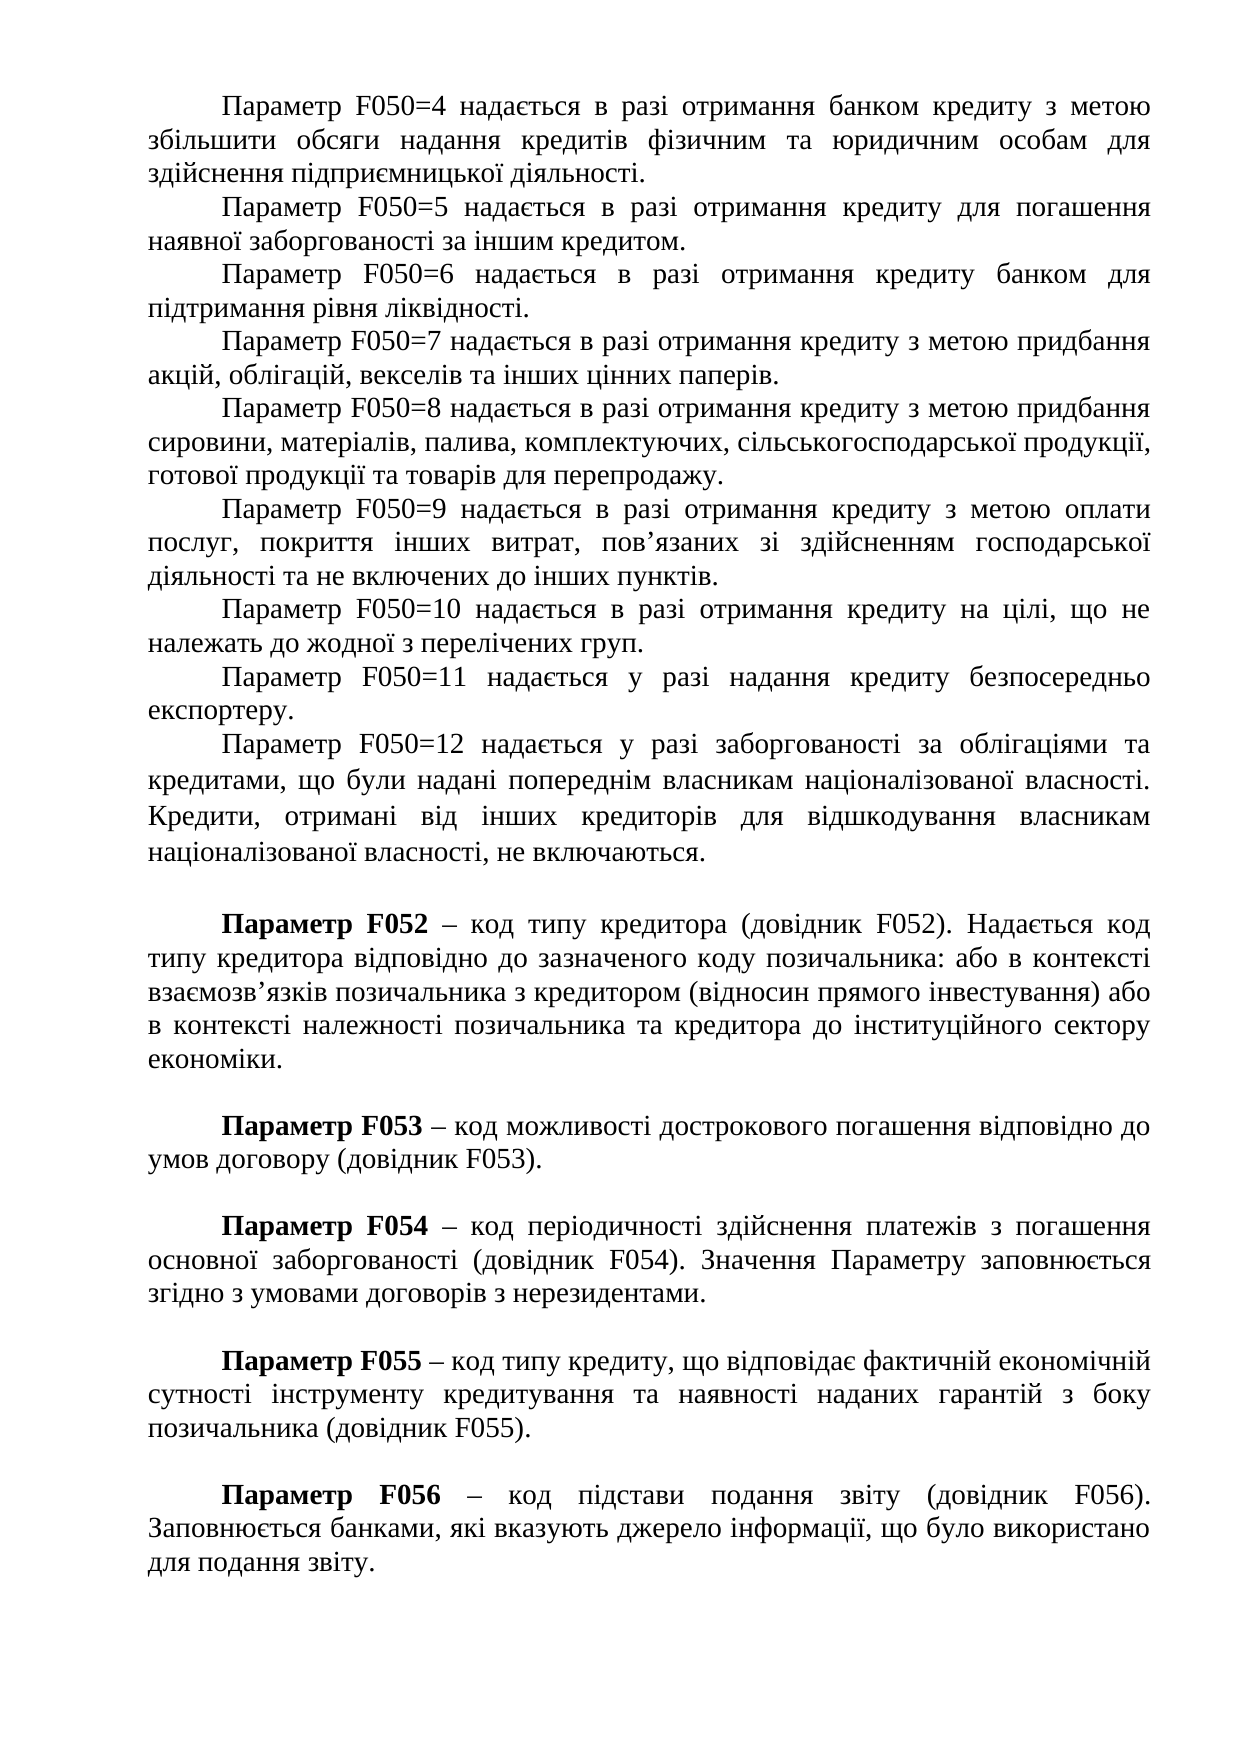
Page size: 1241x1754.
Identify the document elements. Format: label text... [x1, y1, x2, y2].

text Параметр F054 – код періодичності здійснення платежів з погашення основної заборгованості (довідник F054). Значення Параметру заповнюється згідно з умовами договорів з нерезидентами. [148, 1208, 1152, 1309]
text Параметр F050=4 надається в разі отримання банком кредиту з метою збільшити обсяги надання кредитів фізичним та юридичним особам для здійснення підприємницької діяльності. [148, 88, 1152, 189]
text Параметр F050=5 надається в разі отримання кредиту для погашення наявної заборгованості за іншим кредитом. [148, 189, 1152, 256]
text Параметр F055 – код типу кредиту, що відповідає фактичній економічній сутності інструменту кредитування та наявності наданих гарантій з боку позичальника (довідник F055). [148, 1343, 1152, 1443]
text Параметр F056 – код підстави подання звіту (довідник F056). Заповнюється банками, які вказують джерело інформації, що було використано для подання звіту. [148, 1477, 1152, 1577]
text Параметр F050=10 надається в разі отримання кредиту на цілі, що не належать до жодної з перелічених груп. [148, 592, 1152, 659]
text Параметр F052 – код типу кредитора (довідник F052). Надається код типу кредитора відповідно до зазначеного коду позичальника: або в контексті взаємозв’язків позичальника з кредитором (відносин прямого інвестування) або в контексті належності позичальника та кредитора до інституційного сектору економіки. [148, 907, 1152, 1074]
text Параметр F050=11 надається у разі надання кредиту безпосередньо експортеру. [148, 659, 1152, 726]
text Параметр F050=7 надається в разі отримання кредиту з метою придбання акцій, облігацій, векселів та інших цінних паперів. [148, 323, 1152, 390]
text Параметр F053 – код можливості дострокового погашення відповідно до умов договору (довідник F053). [148, 1108, 1152, 1175]
text Параметр F050=9 надається в разі отримання кредиту з метою оплати послуг, покриття інших витрат, пов’язаних зі здійсненням господарської діяльності та не включених до інших пунктів. [148, 491, 1152, 592]
text Параметр F050=6 надається в разі отримання кредиту банком для підтримання рівня ліквідності. [148, 256, 1152, 323]
text Параметр F050=8 надається в разі отримання кредиту з метою придбання сировини, матеріалів, палива, комплектуючих, сільськогосподарської продукції, готової продукції та товарів для перепродажу. [148, 390, 1152, 491]
text Параметр F050=12 надається у разі заборгованості за облігаціями та кредитами, що були надані попереднім власникам націоналізованої власності. Кредити, отримані від інших кредиторів для відшкодування власникам націоналізованої власності, не включаються. [148, 726, 1152, 868]
